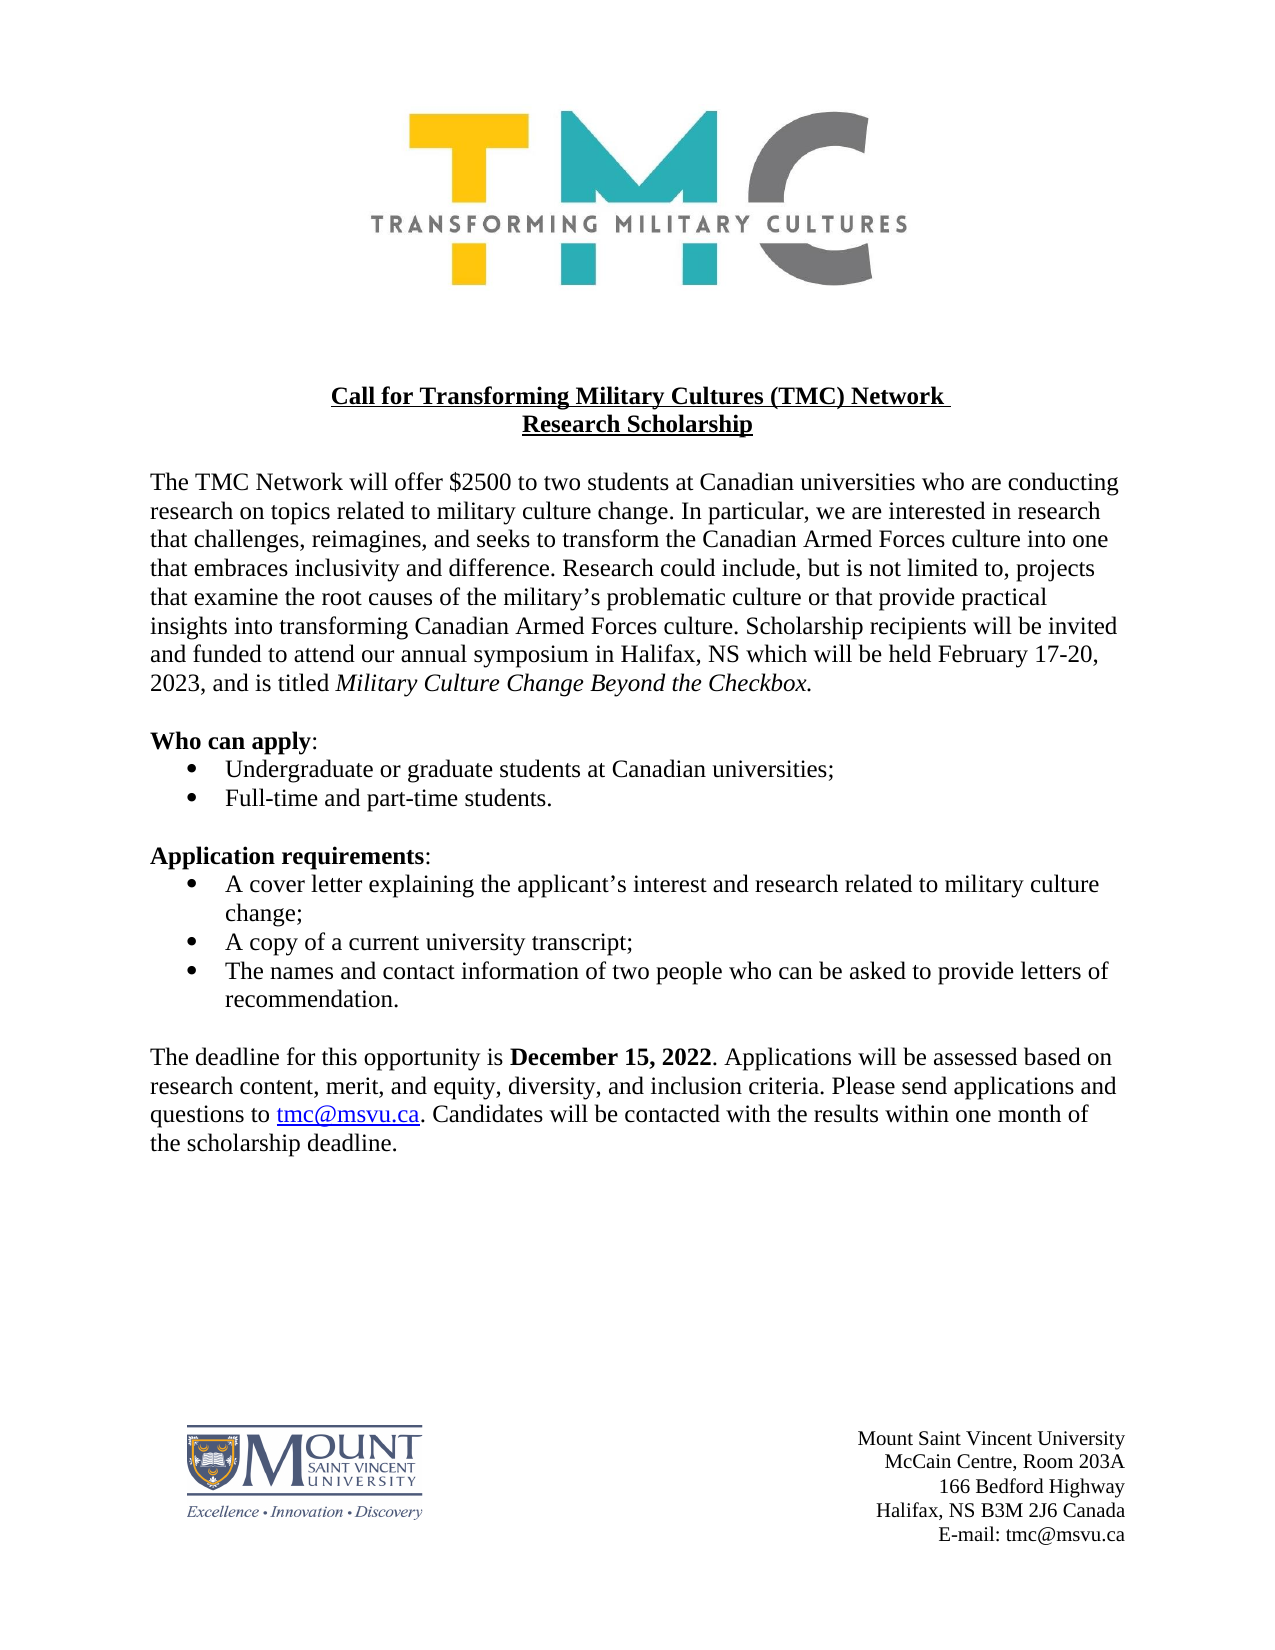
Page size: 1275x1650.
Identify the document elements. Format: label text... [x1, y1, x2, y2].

list The names and contact information of two people who can be asked to provide letters of recommendation. [187, 956, 1125, 1013]
text Who can apply: [150, 726, 1125, 754]
text Call for Transforming Military Cultures (TMC) Network [150, 381, 1125, 409]
list Full-time and part-time students. [187, 783, 1125, 812]
list Undergraduate or graduate students at Canadian universities; [187, 754, 1125, 783]
list A copy of a current university transcript; [187, 927, 1125, 956]
list A cover letter explaining the applicant’s interest and research related to military culture change; [187, 869, 1125, 927]
text The TMC Network will offer $2500 to two students at Canadian universities who are conducting research on topics related to military culture change. In particular, we are interested in research that challenges, reimagines, and seeks to transform the Canadian Armed Forces culture into one that embraces inclusivity and difference. Research could include, but is not limited to, projects that examine the root causes of the military’s problematic culture or that provide practical insights into transforming Canadian Armed Forces culture. Scholarship recipients will be invited and funded to attend our annual symposium in Halifax, NS which will be held February 17-20, 2023, and is titled Military Culture Change Beyond the Checkbox. [150, 467, 1125, 697]
text The deadline for this opportunity is December 15, 2022. Applications will be assessed based on research content, merit, and equity, diversity, and inclusion criteria. Please send applications and questions to tmc@msvu.ca. Candidates will be contacted with the results within one month of the scholarship deadline. [150, 1042, 1125, 1157]
picture [364, 104, 911, 295]
text Research Scholarship [150, 409, 1125, 438]
picture [187, 1425, 423, 1520]
text Application requirements: [150, 841, 1125, 869]
